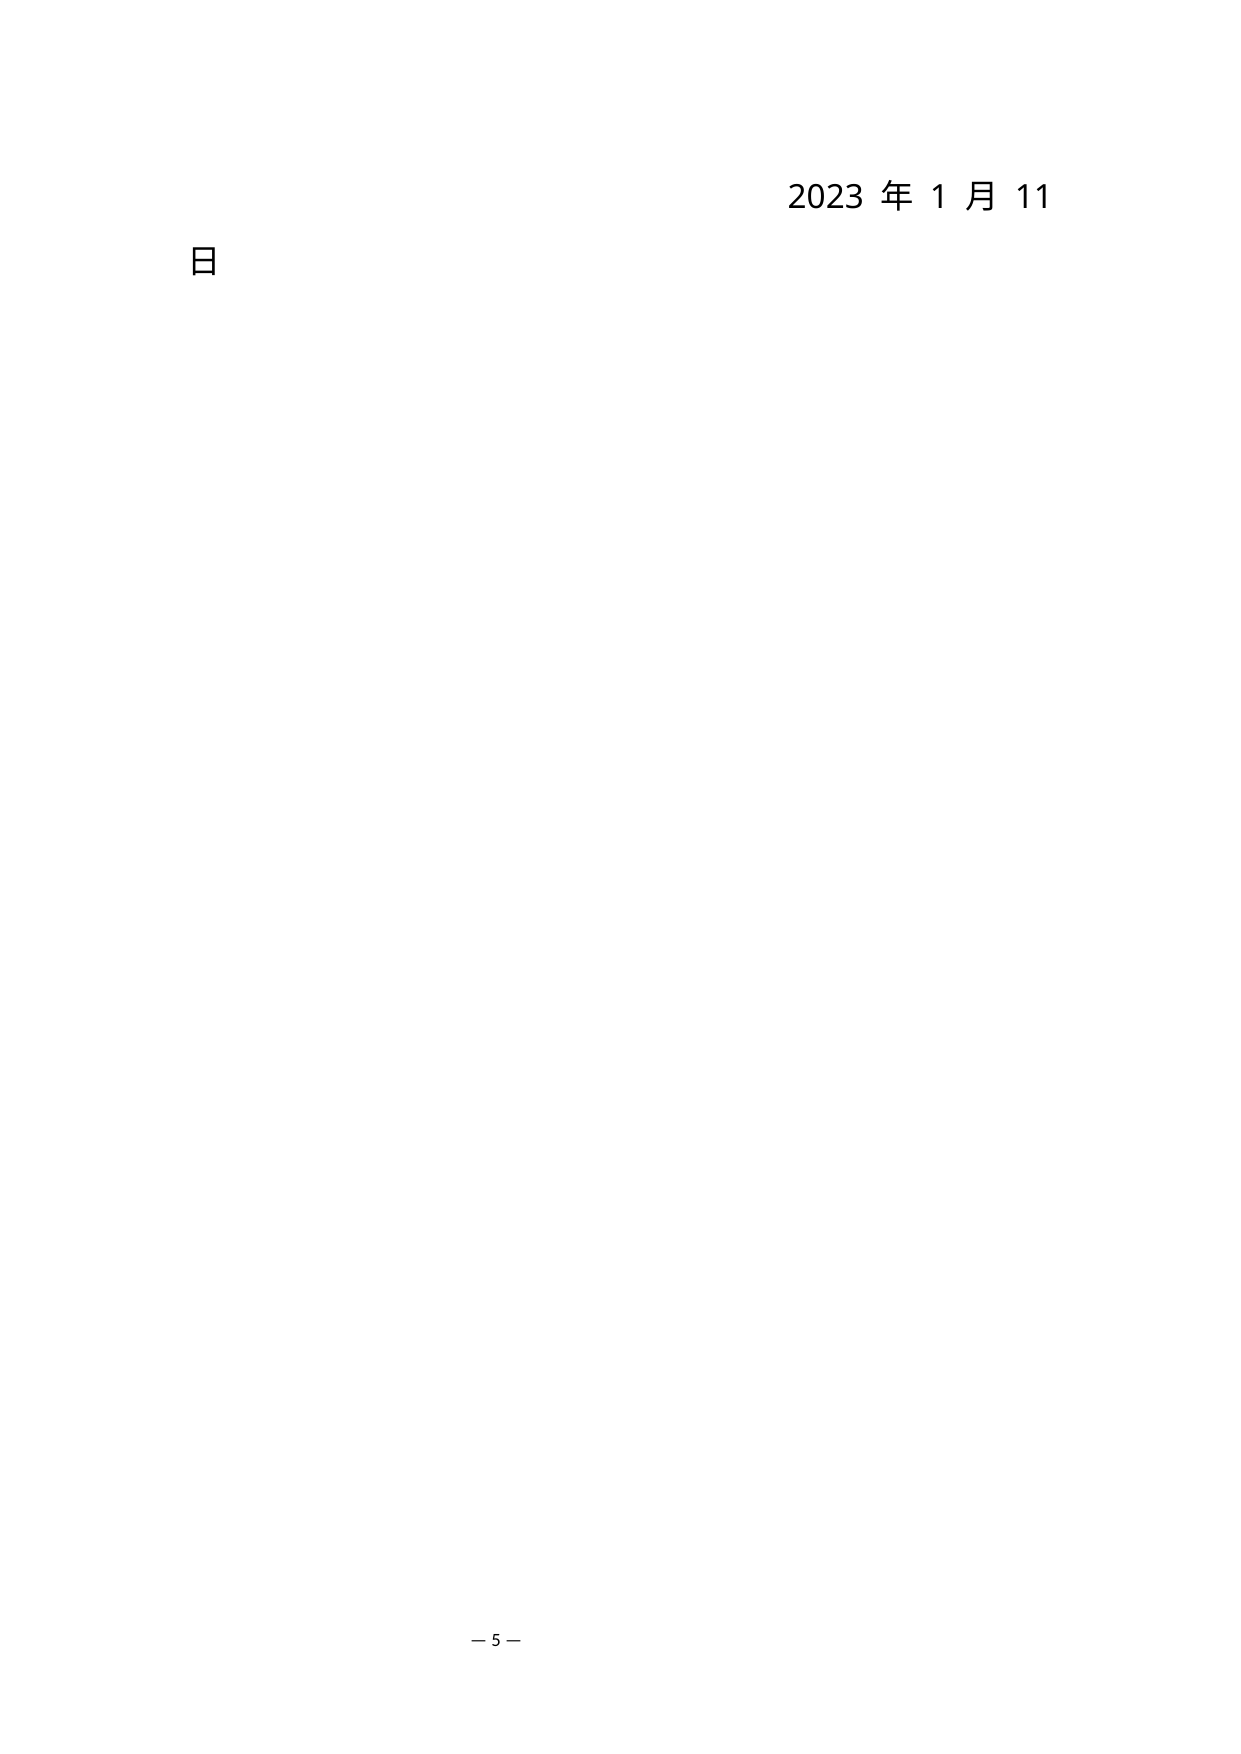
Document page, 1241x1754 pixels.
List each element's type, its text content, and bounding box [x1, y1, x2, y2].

text 2023年1月11日 [187, 162, 1053, 292]
